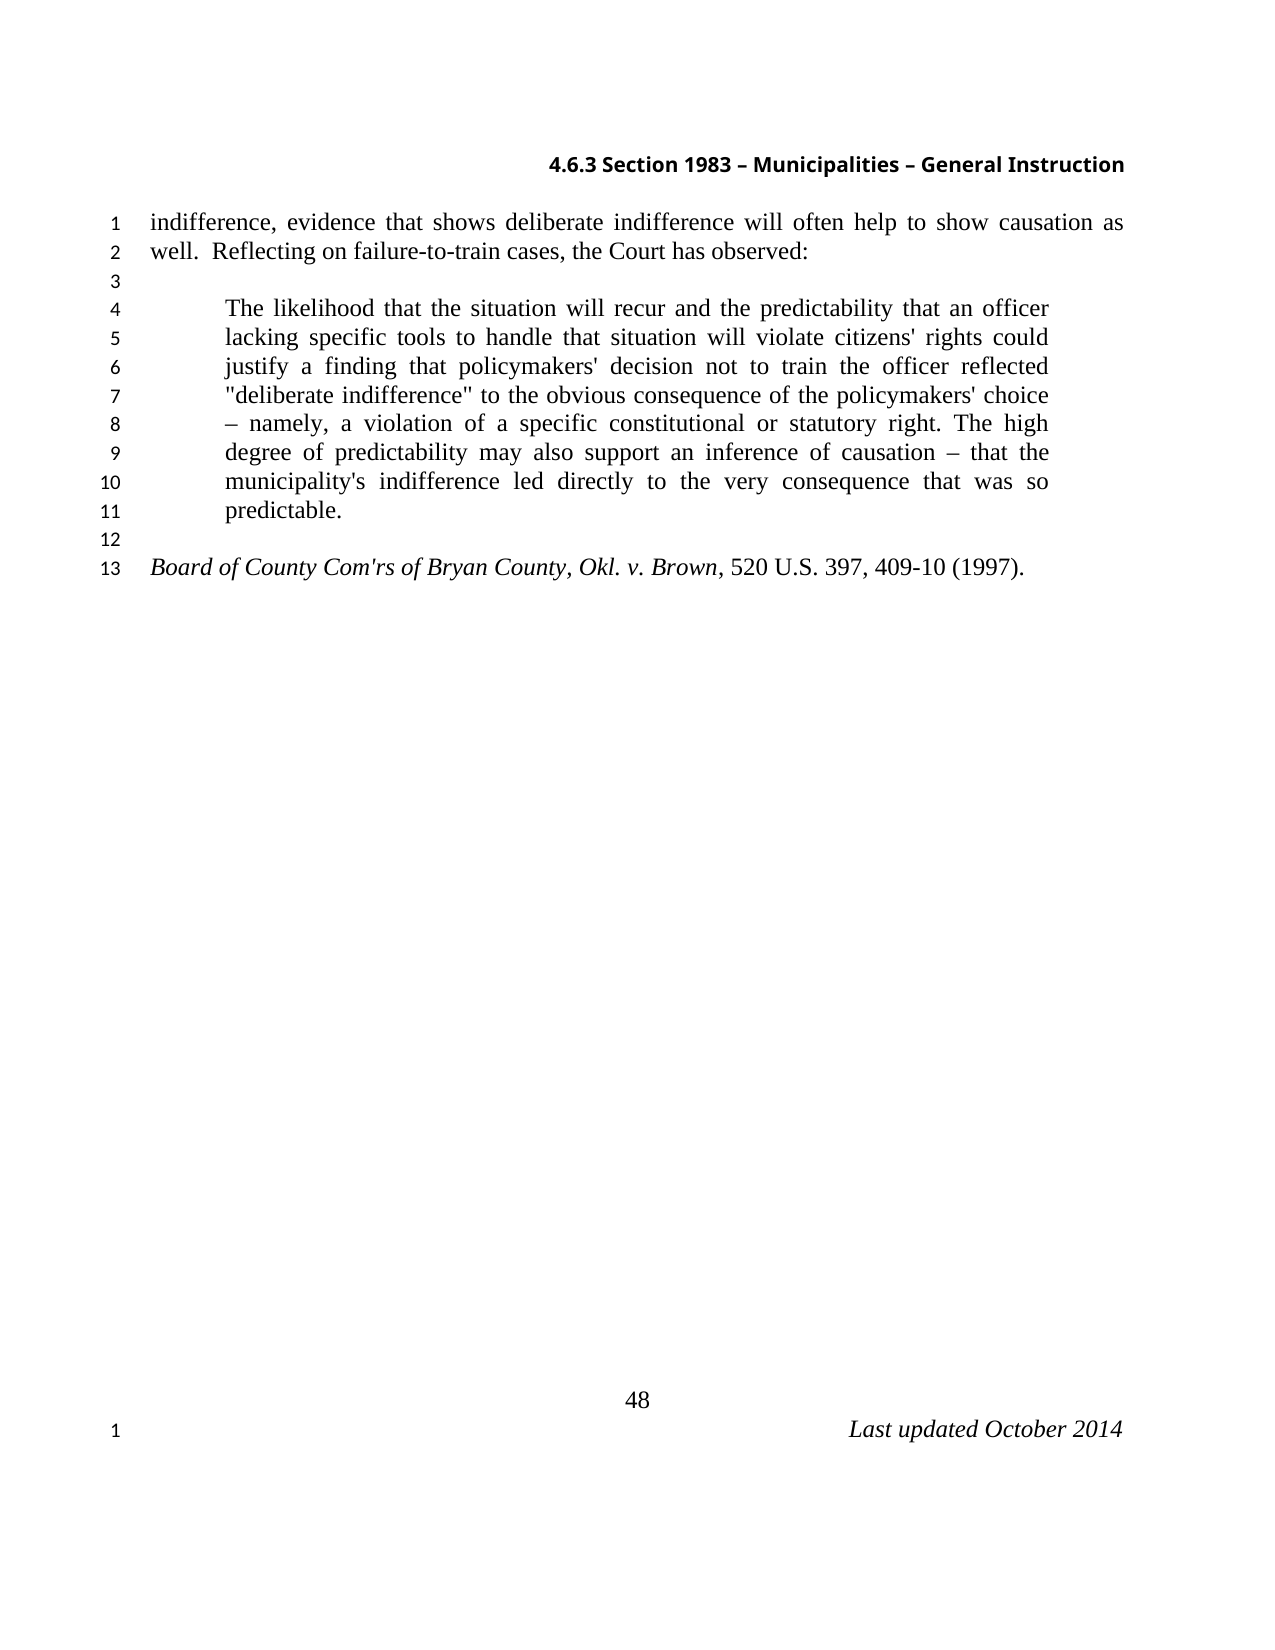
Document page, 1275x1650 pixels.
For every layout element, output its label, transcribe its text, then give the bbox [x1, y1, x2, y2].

text The likelihood that the situation will recur and the predictability that an officer lacking specific tools to handle that situation will violate citizens' rights could justify a finding that policymakers' decision not to train the officer reflected "deliberate indifference" to the obvious consequence of the policymakers' choice – namely, a violation of a specific constitutional or statutory right. The high degree of predictability may also support an inference of causation – that the municipality's indifference led directly to the very consequence that was so predictable. [225, 293, 1050, 523]
text Board of County Com'rs of Bryan County, Okl. v. Brown, 520 U.S. 397, 409-10 (1997). [150, 552, 1125, 581]
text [150, 207, 1125, 265]
